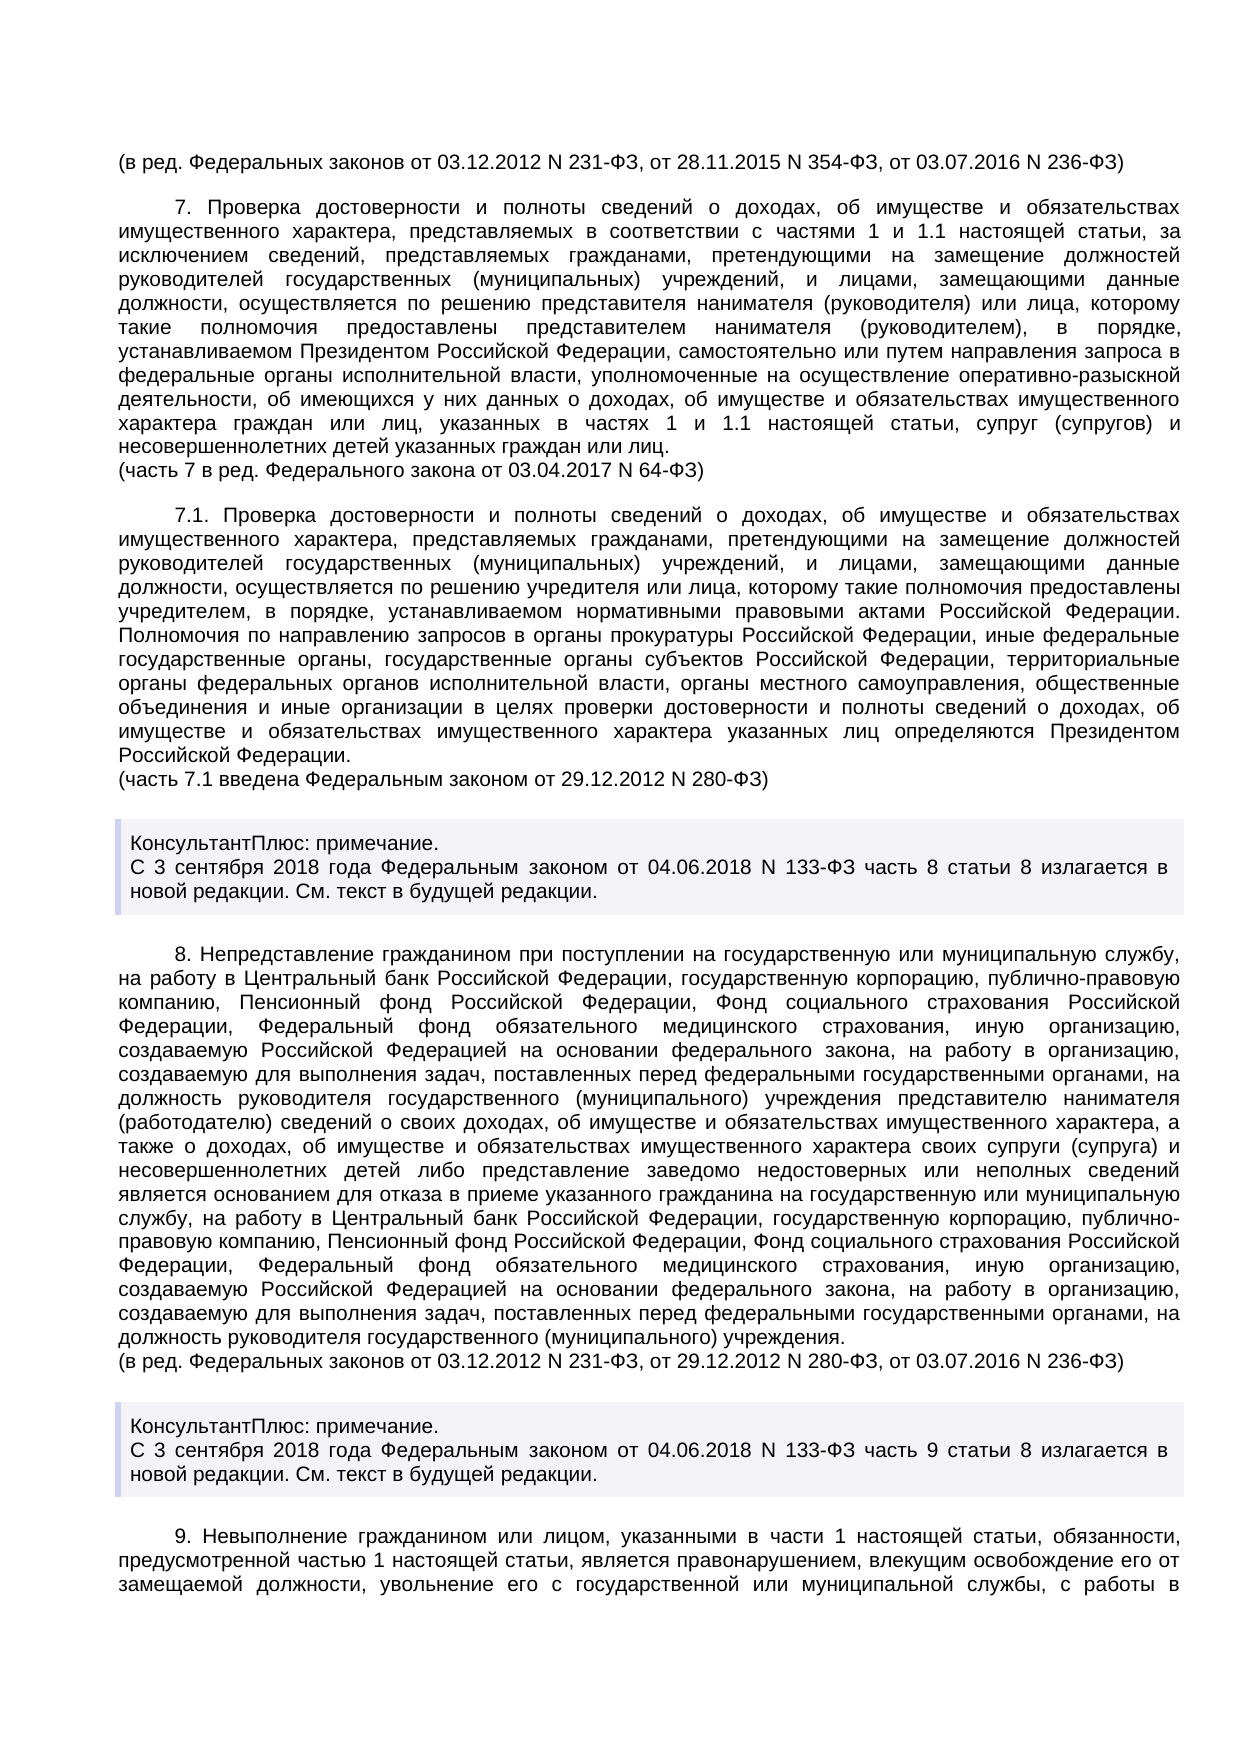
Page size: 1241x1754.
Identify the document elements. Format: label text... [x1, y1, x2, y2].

text (часть 7 в ред. Федерального закона от 03.04.2017 N 64-ФЗ) [118, 458, 1181, 482]
text 7.1. Проверка достоверности и полноты сведений о доходах, об имуществе и обязательствах имущественного характера, представляемых гражданами, претендующими на замещение должностей руководителей государственных (муниципальных) учреждений, и лицами, замещающими данные должности, осуществляется по решению учредителя или лица, которому такие полномочия предоставлены учредителем, в порядке, устанавливаемом нормативными правовыми актами Российской Федерации. Полномочия по направлению запросов в органы прокуратуры Российской Федерации, иные федеральные государственные органы, государственные органы субъектов Российской Федерации, территориальные органы федеральных органов исполнительной власти, органы местного самоуправления, общественные объединения и иные организации в целях проверки достоверности и полноты сведений о доходах, об имуществе и обязательствах имущественного характера указанных лиц определяются Президентом Российской Федерации. [118, 503, 1181, 767]
table_header КонсультантПлюс: примечание. С 3 сентября 2018 года Федеральным законом от 04.06.2018 N 133-ФЗ часть 8 статьи 8 излагается в новой редакции. См. текст в будущей редакции. [121, 819, 1178, 915]
table_header КонсультантПлюс: примечание. С 3 сентября 2018 года Федеральным законом от 04.06.2018 N 133-ФЗ часть 9 статьи 8 излагается в новой редакции. См. текст в будущей редакции. [121, 1402, 1178, 1497]
text (в ред. Федеральных законов от 03.12.2012 N 231-ФЗ, от 29.12.2012 N 280-ФЗ, от 03.07.2016 N 236-ФЗ) [118, 1349, 1181, 1373]
text 8. Непредставление гражданином при поступлении на государственную или муниципальную службу, на работу в Центральный банк Российской Федерации, государственную корпорацию, публично-правовую компанию, Пенсионный фонд Российской Федерации, Фонд социального страхования Российской Федерации, Федеральный фонд обязательного медицинского страхования, иную организацию, создаваемую Российской Федерацией на основании федерального закона, на работу в организацию, создаваемую для выполнения задач, поставленных перед федеральными государственными органами, на должность руководителя государственного (муниципального) учреждения представителю нанимателя (работодателю) сведений о своих доходах, об имуществе и обязательствах имущественного характера, а также о доходах, об имуществе и обязательствах имущественного характера своих супруги (супруга) и несовершеннолетних детей либо представление заведомо недостоверных или неполных сведений является основанием для отказа в приеме указанного гражданина на государственную или муниципальную службу, на работу в Центральный банк Российской Федерации, государственную корпорацию, публично-правовую компанию, Пенсионный фонд Российской Федерации, Фонд социального страхования Российской Федерации, Федеральный фонд обязательного медицинского страхования, иную организацию, создаваемую Российской Федерацией на основании федерального закона, на работу в организацию, создаваемую для выполнения задач, поставленных перед федеральными государственными органами, на должность руководителя государственного (муниципального) учреждения. [118, 942, 1181, 1349]
text (в ред. Федеральных законов от 03.12.2012 N 231-ФЗ, от 28.11.2015 N 354-ФЗ, от 03.07.2016 N 236-ФЗ) [118, 150, 1181, 174]
text 7. Проверка достоверности и полноты сведений о доходах, об имуществе и обязательствах имущественного характера, представляемых в соответствии с частями 1 и 1.1 настоящей статьи, за исключением сведений, представляемых гражданами, претендующими на замещение должностей руководителей государственных (муниципальных) учреждений, и лицами, замещающими данные должности, осуществляется по решению представителя нанимателя (руководителя) или лица, которому такие полномочия предоставлены представителем нанимателя (руководителем), в порядке, устанавливаемом Президентом Российской Федерации, самостоятельно или путем направления запроса в федеральные органы исполнительной власти, уполномоченные на осуществление оперативно-разыскной деятельности, об имеющихся у них данных о доходах, об имуществе и обязательствах имущественного характера граждан или лиц, указанных в частях 1 и 1.1 настоящей статьи, супруг (супругов) и несовершеннолетних детей указанных граждан или лиц. [118, 195, 1181, 458]
text (часть 7.1 введена Федеральным законом от 29.12.2012 N 280-ФЗ) [118, 767, 1181, 791]
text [118, 1524, 1181, 1596]
